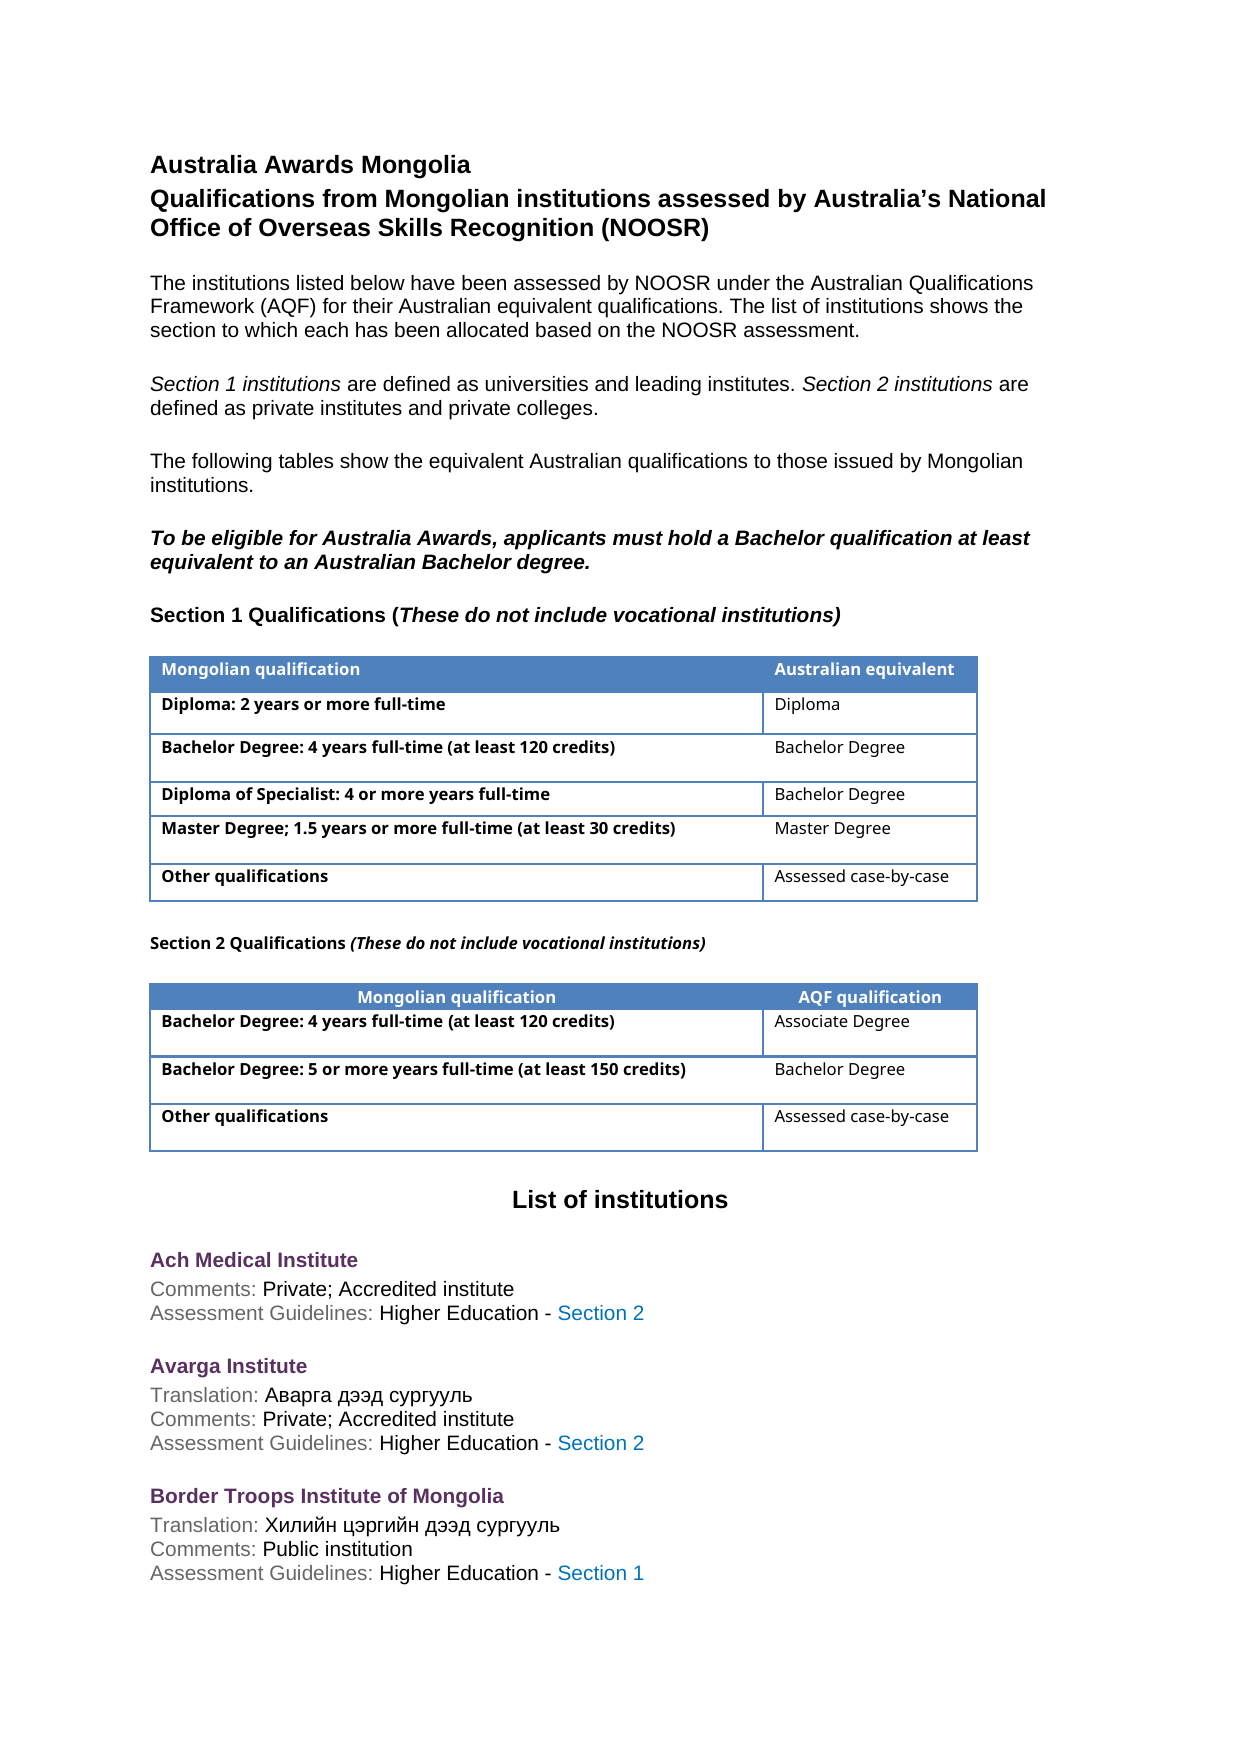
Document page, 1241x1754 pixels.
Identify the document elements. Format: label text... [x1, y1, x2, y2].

table_cell Bachelor Degree: 5 or more years full-time (at least 150 credits​) [151, 1058, 763, 1103]
table_header Mongolian qualification [151, 658, 763, 691]
table_header AQF qualification [763, 985, 976, 1008]
text Ach Medical Institute [150, 1248, 1090, 1272]
text To be eligible for Australia Awards, applicants must hold a Bachelor qualification at least equivalent to an Australian Bachelor degree. [150, 526, 1090, 573]
table_header Australian equivalent [763, 658, 976, 691]
text Comments: Private; Accredited institute [150, 1407, 1090, 1431]
text Australia Awards Mongolia [150, 150, 1090, 179]
text Border Troops Institute of Mongolia [150, 1484, 1090, 1508]
text Assessment Guidelines: Higher Education - Section 2 [150, 1301, 1090, 1325]
table_cell Diploma: 2 years or more full-time [151, 693, 762, 733]
text The following tables show the equivalent Australian qualifications to those issued by Mongolian institutions. [150, 448, 1090, 496]
text Comments: Private; Accredited institute [150, 1277, 1090, 1301]
table_cell Associate Degree​ [764, 1010, 976, 1055]
table_cell Other qualifications [151, 865, 762, 900]
table_cell Bachelor Degree [764, 783, 976, 815]
text Translation: Хилийн цэргийн дээд сургууль [150, 1513, 1090, 1537]
text Comments: Public institution [150, 1537, 1090, 1561]
text Section 1 institutions are defined as universities and leading institutes. Section 2 institutions are defined as private institutes and private colleges. [150, 371, 1090, 419]
table_cell Bachelor Degree​ [763, 1058, 976, 1103]
table_cell Bachelor Degree: 4 years full-time​ (at least 120 credits) [151, 1010, 762, 1055]
table_cell Assessed case-by-case [764, 865, 976, 900]
text Section 1 Qualifications (These do not include vocational institutions) [150, 603, 1090, 627]
text Translation: Аварга дээд сургууль [150, 1383, 1090, 1407]
table_header Mongolian qualification [151, 985, 763, 1008]
text Section 2 Qualifications (These do not include vocational institutions) [150, 931, 1090, 954]
table_cell Master Degree; 1.5 years or more full-time (at least 30 credits) [151, 817, 763, 862]
table_cell Master Degree [763, 817, 976, 862]
table_cell Diploma of Specialist: 4 or more years full-time [151, 783, 762, 815]
text The institutions listed below have been assessed by NOOSR under the Australian Qualifications Framework (AQF) for their Australian equivalent qualifications. The list of institutions shows the section to which each has been allocated based on the NOOSR assessment. [150, 270, 1090, 342]
text Assessment Guidelines: Higher Education - Section 1 [150, 1561, 1090, 1584]
table_cell Assessed case-by-case [764, 1105, 976, 1149]
text Avarga Institute [150, 1354, 1090, 1378]
table_cell Other qualifications [151, 1105, 762, 1149]
table_cell Diploma [764, 693, 976, 733]
table_cell Bachelor Degree: 4 years full-time (at least 120 credits) [151, 735, 763, 781]
text Assessment Guidelines: Higher Education - Section 2 [150, 1431, 1090, 1455]
text Qualifications from Mongolian institutions assessed by Australia’s National Office of Overseas Skills Recognition (NOOSR) [150, 184, 1090, 241]
table_cell Bachelor Degree [763, 735, 976, 781]
text List of institutions [150, 1185, 1090, 1214]
